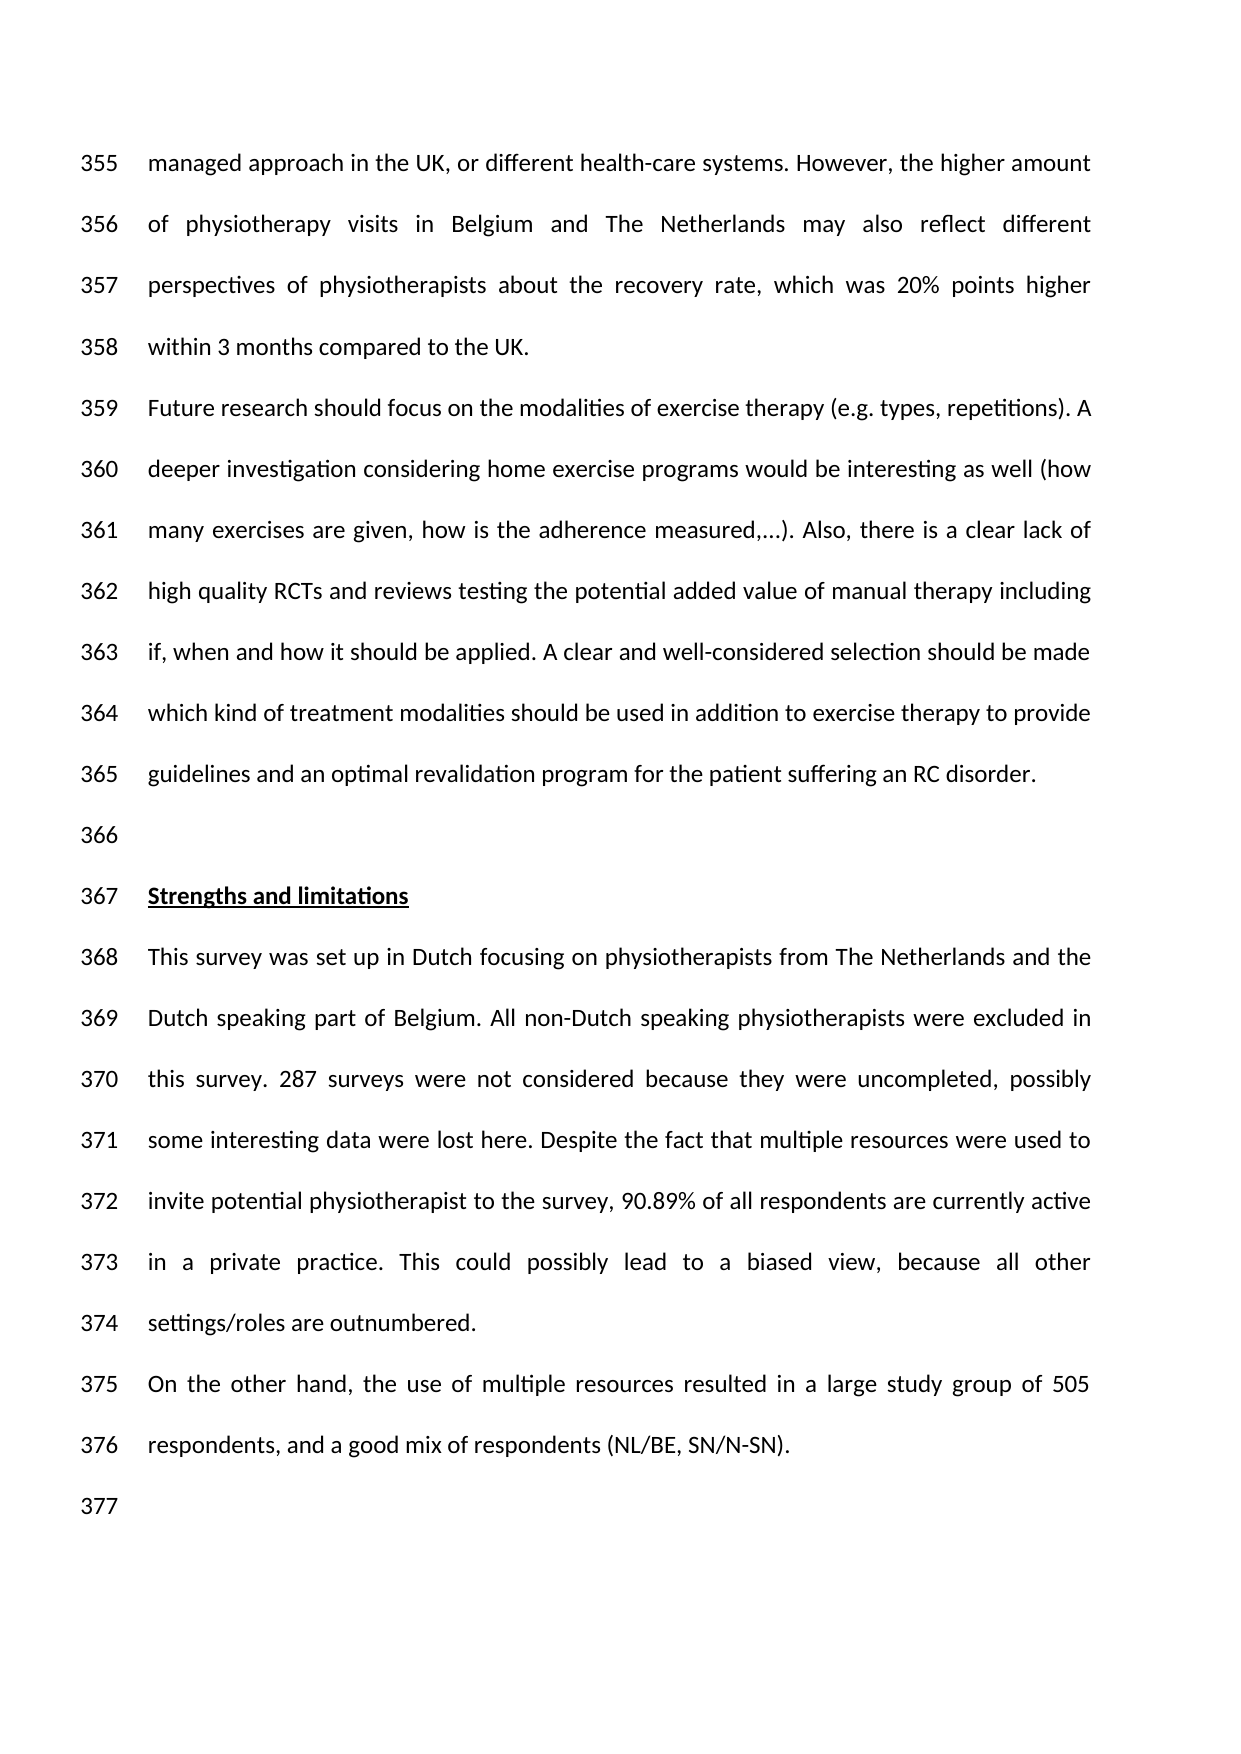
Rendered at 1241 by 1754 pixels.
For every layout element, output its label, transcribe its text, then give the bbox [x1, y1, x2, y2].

text This survey was set up in Dutch focusing on physiotherapists from The Netherlands and the Dutch speaking part of Belgium. All non-Dutch speaking physiotherapists were excluded in this survey. 287 surveys were not considered because they were uncompleted, possibly some interesting data were lost here. Despite the fact that multiple resources were used to invite potential physiotherapist to the survey, 90.89% of all respondents are currently active in a private practice. This could possibly lead to a biased view, because all other settings/roles are outnumbered. [148, 941, 1093, 1338]
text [148, 148, 1093, 361]
text On the other hand, the use of multiple resources resulted in a large study group of 505 respondents, and a good mix of respondents (NL/BE, SN/N-SN). [148, 1368, 1093, 1460]
text Future research should focus on the modalities of exercise therapy (e.g. types, repetitions). A deeper investigation considering home exercise programs would be interesting as well (how many exercises are given, how is the adherence measured,...). Also, there is a clear lack of high quality RCTs and reviews testing the potential added value of manual therapy including if, when and how it should be applied. A clear and well-considered selection should be made which kind of treatment modalities should be used in addition to exercise therapy to provide guidelines and an optimal revalidation program for the patient suffering an RC disorder. [148, 392, 1093, 788]
text Strengths and limitations [148, 880, 1093, 911]
